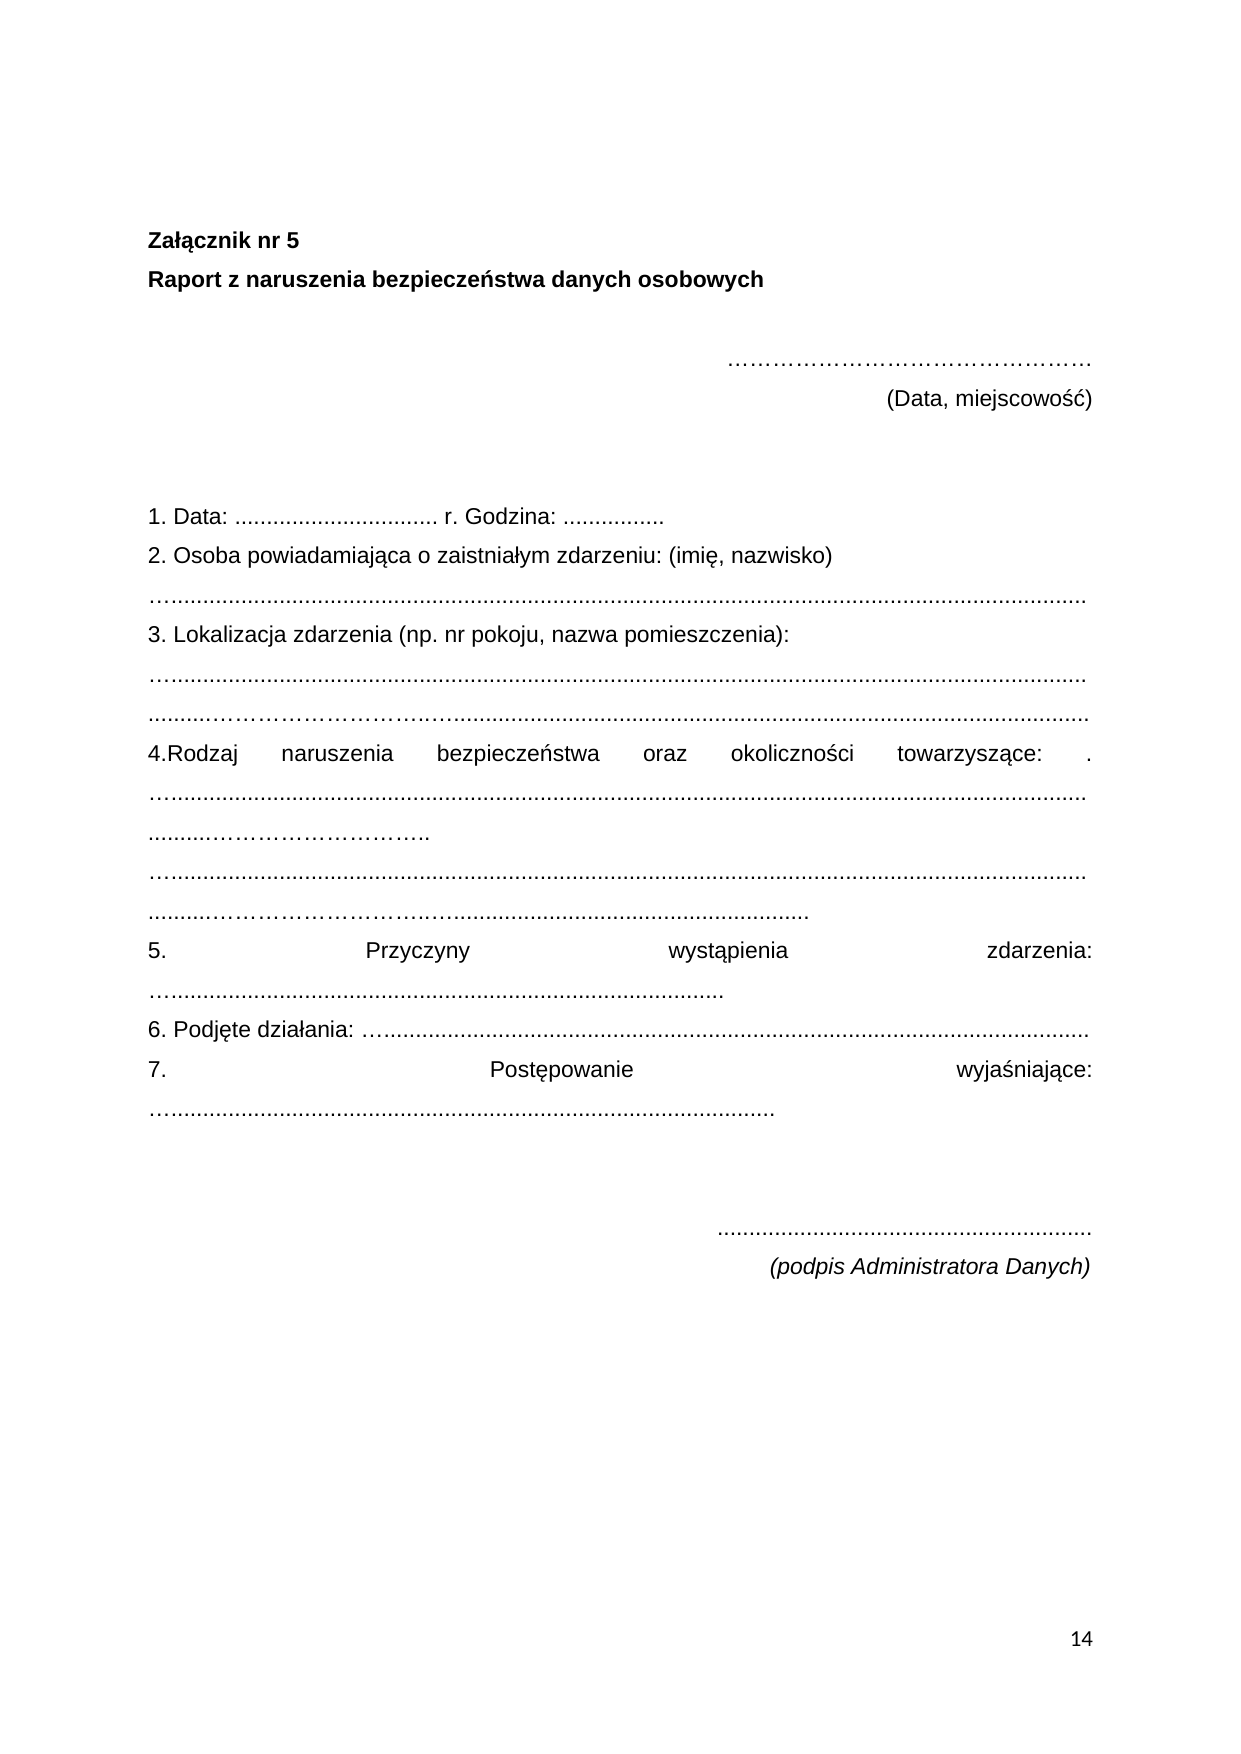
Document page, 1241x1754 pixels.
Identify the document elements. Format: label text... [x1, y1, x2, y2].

text Załącznik nr 5 [148, 227, 1093, 253]
text …..........................................................................................................................................................………………………..….................................................................................................... [148, 661, 1093, 727]
text 2. Osoba powiadamiająca o zaistniałym zdarzeniu: (imię, nazwisko) [148, 542, 1093, 569]
text 3. Lokalizacja zdarzenia (np. nr pokoju, nazwa pomieszczenia): [148, 621, 1093, 648]
text Raport z naruszenia bezpieczeństwa danych osobowych [148, 266, 1093, 292]
text ………………………………………… [148, 345, 1093, 371]
text (Data, miejscowość) [148, 384, 1093, 411]
text …................................................................................................................................................ [148, 582, 1093, 608]
text 5. Przyczyny wystąpienia zdarzenia: …....................................................................................... [148, 937, 1093, 1003]
text 6. Podjęte działania: …............................................................................................................... [148, 1016, 1093, 1042]
text (podpis Administratora Danych) [148, 1253, 1093, 1279]
text 1. Data: ................................ r. Godzina: ................ [148, 503, 1093, 529]
text 4.Rodzaj naruszenia bezpieczeństwa oraz okoliczności towarzyszące: . …..........................................................................................................................................................………………………..…..........................................................................................................................................................………………………..…........................................................ [148, 740, 1093, 924]
text 7. Postępowanie wyjaśniające: …............................................................................................... [148, 1056, 1093, 1121]
text ........................................................... [148, 1213, 1093, 1240]
